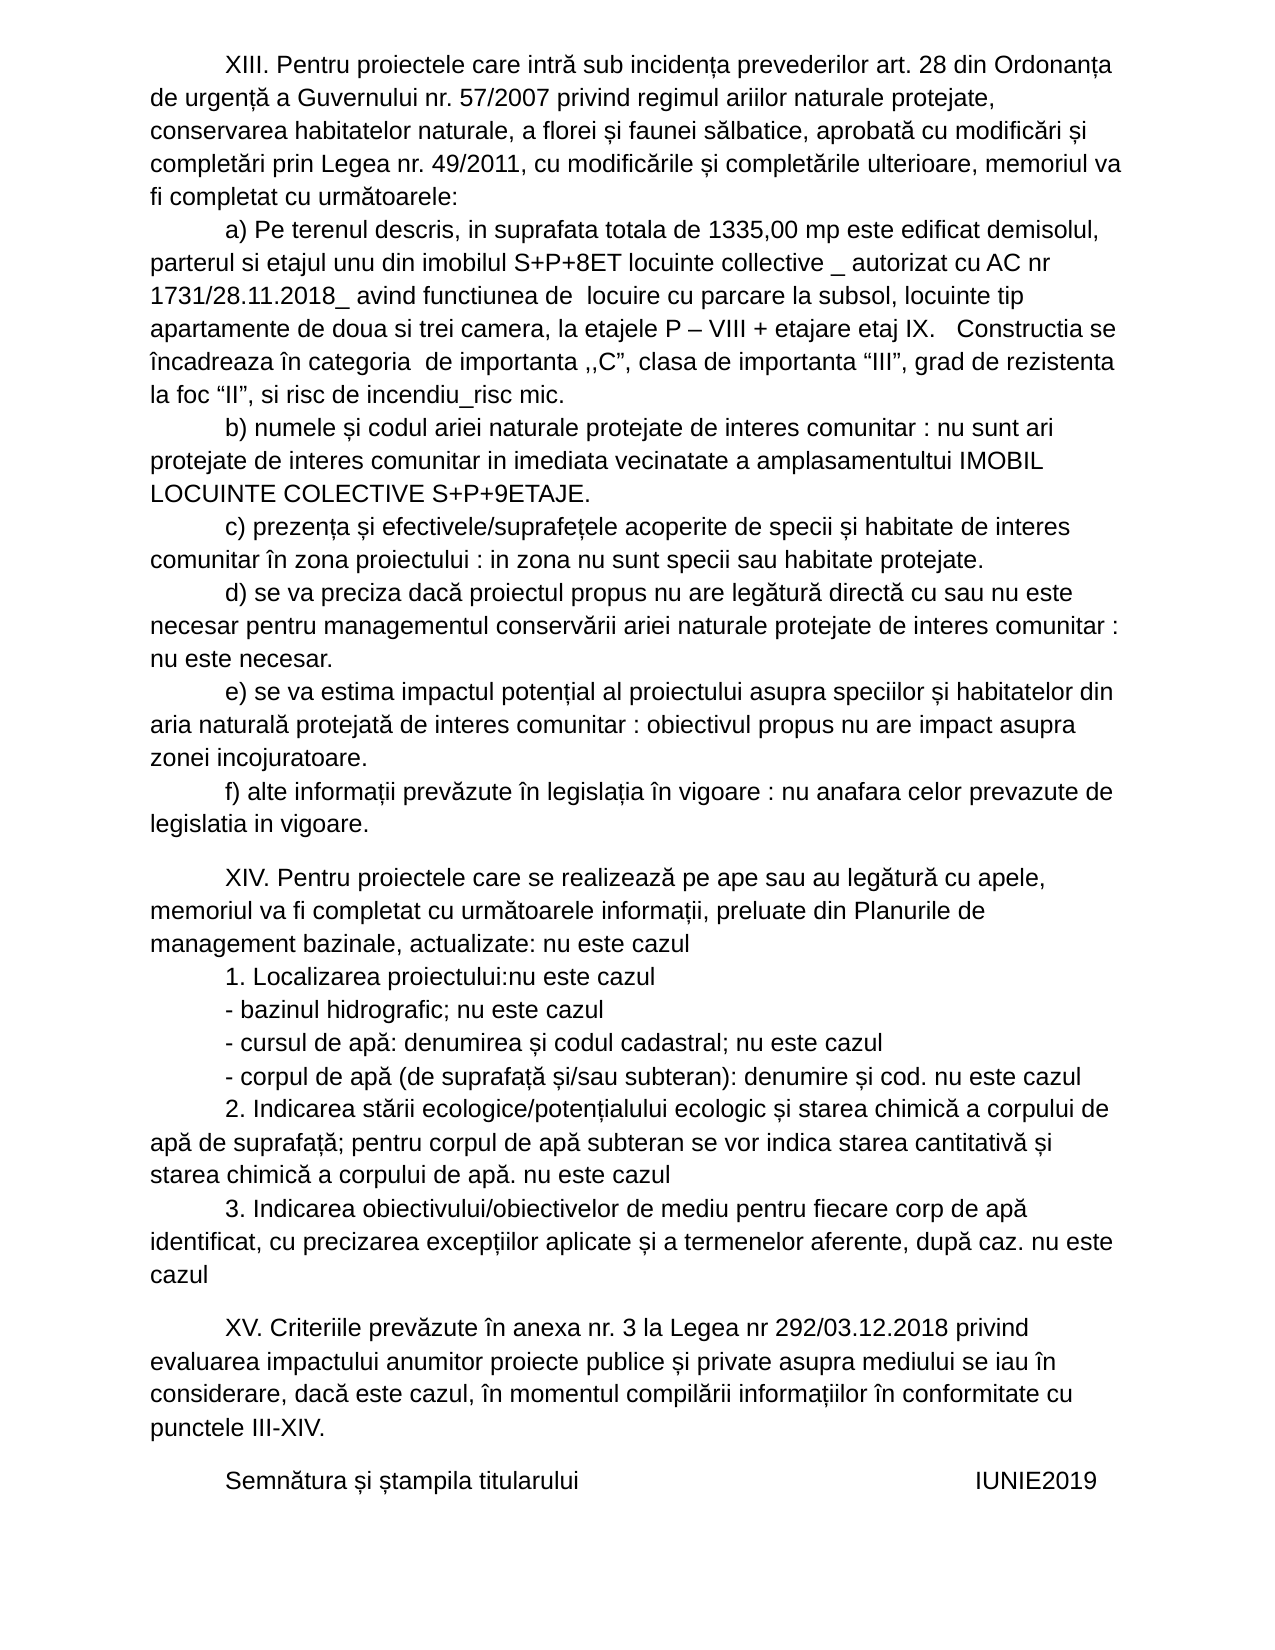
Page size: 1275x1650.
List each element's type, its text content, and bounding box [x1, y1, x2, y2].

text XV. Criteriile prevăzute în anexa nr. 3 la Legea nr 292/03.12.2018 privind evaluarea impactului anumitor proiecte publice și private asupra mediului se iau în considerare, dacă este cazul, în momentul compilării informațiilor în conformitate cu punctele III-XIV. [150, 1313, 1125, 1441]
text XIV. Pentru proiectele care se realizează pe ape sau au legătură cu apele, memoriul va fi completat cu următoarele informații, preluate din Planurile de management bazinale, actualizate: nu este cazul 1. Localizarea proiectului:nu este cazul - bazinul hidrografic; nu este cazul - cursul de apă: denumirea și codul cadastral; nu este cazul - corpul de apă (de suprafață și/sau subteran): denumire și cod. nu este cazul 2. Indicarea stării ecologice/potențialului ecologic și starea chimică a corpului de apă de suprafață; pentru corpul de apă subteran se vor indica starea cantitativă și starea chimică a corpului de apă. nu este cazul 3. Indicarea obiectivului/obiectivelor de mediu pentru fiecare corp de apă identificat, cu precizarea excepțiilor aplicate și a termenelor aferente, după caz. nu este cazul [150, 863, 1125, 1288]
text XIII. Pentru proiectele care intră sub incidența prevederilor art. 28 din Ordonanța de urgență a Guvernului nr. 57/2007 privind regimul ariilor naturale protejate, conservarea habitatelor naturale, a florei și faunei sălbatice, aprobată cu modificări și completări prin Legea nr. 49/2011, cu modificările și completările ulterioare, memoriul va fi completat cu următoarele: a) Pe terenul descris, in suprafata totala de 1335,00 mp este edificat demisolul, parterul si etajul unu din imobilul S+P+8ET locuinte collective _ autorizat cu AC nr 1731/28.11.2018_ avind functiunea de locuire cu parcare la subsol, locuinte tip apartamente de doua si trei camera, la etajele P – VIII + etajare etaj IX. Constructia se încadreaza în categoria de importanta ,,C”, clasa de importanta “III”, grad de rezistenta la foc “II”, si risc de incendiu_risc mic. b) numele și codul ariei naturale protejate de interes comunitar : nu sunt ari protejate de interes comunitar in imediata vecinatate a amplasamentultui IMOBIL LOCUINTE COLECTIVE S+P+9ETAJE. c) prezența și efectivele/suprafețele acoperite de specii și habitate de interes comunitar în zona proiectului : in zona nu sunt specii sau habitate protejate. d) se va preciza dacă proiectul propus nu are legătură directă cu sau nu este necesar pentru managementul conservării ariei naturale protejate de interes comunitar : nu este necesar. e) se va estima impactul potențial al proiectului asupra speciilor și habitatelor din aria naturală protejată de interes comunitar : obiectivul propus nu are impact asupra zonei incojuratoare. f) alte informații prevăzute în legislația în vigoare : nu anafara celor prevazute de legislatia in vigoare. [150, 50, 1125, 838]
text Semnătura și ștampila titularului IUNIE2019 [150, 1466, 1125, 1495]
